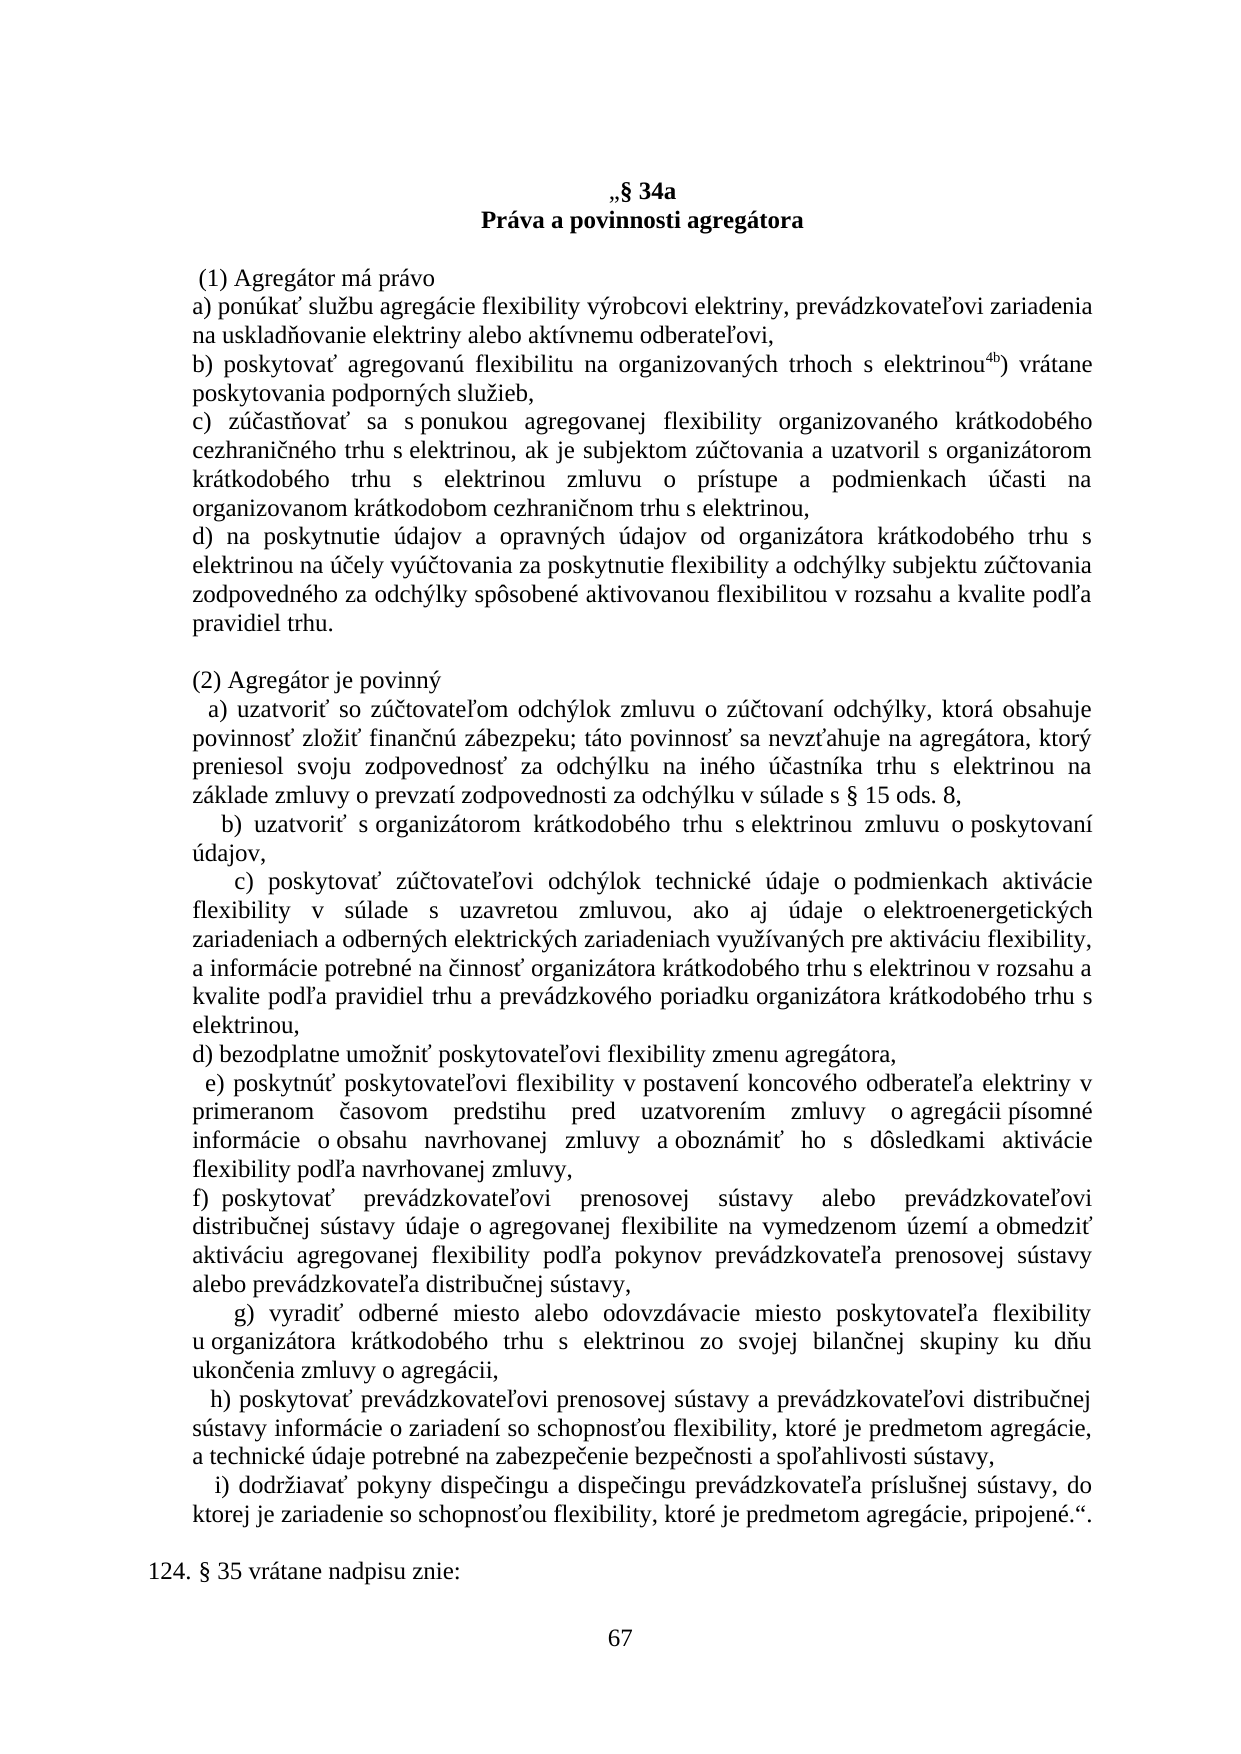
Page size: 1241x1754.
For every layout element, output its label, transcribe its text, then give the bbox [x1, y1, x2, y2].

list § 35 vrátane nadpisu znie: [148, 1556, 1093, 1585]
list a) ponúkať službu agregácie flexibility výrobcovi elektriny, prevádzkovateľovi zariadenia na uskladňovanie elektriny alebo aktívnemu odberateľovi, [192, 291, 1093, 349]
subtitle „§ 34a [192, 176, 1093, 205]
text c) poskytovať zúčtovateľovi odchýlok technické údaje o podmienkach aktivácie flexibility v súlade s uzavretou zmluvou, ako aj údaje o elektroenergetických zariadeniach a odberných elektrických zariadeniach využívaných pre aktiváciu flexibility, a informácie potrebné na činnosť organizátora krátkodobého trhu s elektrinou v rozsahu a kvalite podľa pravidiel trhu a prevádzkového poriadku organizátora krátkodobého trhu s elektrinou, [162, 866, 1093, 1039]
list d) na poskytnutie údajov a opravných údajov od organizátora krátkodobého trhu s elektrinou na účely vyúčtovania za poskytnutie flexibility a odchýlky subjektu zúčtovania zodpovedného za odchýlky spôsobené aktivovanou flexibilitou v rozsahu a kvalite podľa pravidiel trhu. [192, 521, 1093, 636]
text (2) Agregátor je povinný [192, 665, 1093, 694]
text h) poskytovať prevádzkovateľovi prenosovej sústavy a prevádzkovateľovi distribučnej sústavy informácie o zariadení so schopnosťou flexibility, ktoré je predmetom agregácie, a technické údaje potrebné na zabezpečenie bezpečnosti a spoľahlivosti sústavy, [161, 1384, 1093, 1470]
text a) uzatvoriť so zúčtovateľom odchýlok zmluvu o zúčtovaní odchýlky, ktorá obsahuje povinnosť zložiť finančnú zábezpeku; táto povinnosť sa nevzťahuje na agregátora, ktorý preniesol svoju zodpovednosť za odchýlku na iného účastníka trhu s elektrinou na základe zmluvy o prevzatí zodpovednosti za odchýlku v súlade s § 15 ods. 8, [161, 694, 1093, 809]
text b) uzatvoriť s organizátorom krátkodobého trhu s elektrinou zmluvu o poskytovaní údajov, [161, 809, 1093, 866]
text (1) Agregátor má právo [192, 263, 1093, 291]
text Práva a povinnosti agregátora [192, 205, 1093, 234]
text e) poskytnúť poskytovateľovi flexibility v postavení koncového odberateľa elektriny v primeranom časovom predstihu pred uzatvorením zmluvy o agregácii písomné informácie o obsahu navrhovanej zmluvy a oboznámiť ho s dôsledkami aktivácie flexibility podľa navrhovanej zmluvy, [161, 1068, 1093, 1183]
text d) bezodplatne umožniť poskytovateľovi flexibility zmenu agregátora, [161, 1039, 1093, 1068]
list b) poskytovať agregovanú flexibilitu na organizovaných trhoch s elektrinou4b) vrátane poskytovania podporných služieb, [192, 349, 1093, 406]
text f) poskytovať prevádzkovateľovi prenosovej sústavy alebo prevádzkovateľovi distribučnej sústavy údaje o agregovanej flexibilite na vymedzenom území a obmedziť aktiváciu agregovanej flexibility podľa pokynov prevádzkovateľa prenosovej sústavy alebo prevádzkovateľa distribučnej sústavy, [161, 1183, 1093, 1298]
text g) vyradiť odberné miesto alebo odovzdávacie miesto poskytovateľa flexibility u organizátora krátkodobého trhu s elektrinou zo svojej bilančnej skupiny ku dňu ukončenia zmluvy o agregácii, [161, 1298, 1093, 1384]
list c) zúčastňovať sa s ponukou agregovanej flexibility organizovaného krátkodobého cezhraničného trhu s elektrinou, ak je subjektom zúčtovania a uzatvoril s organizátorom krátkodobého trhu s elektrinou zmluvu o prístupe a podmienkach účasti na organizovanom krátkodobom cezhraničnom trhu s elektrinou, [192, 406, 1093, 521]
text i) dodržiavať pokyny dispečingu a dispečingu prevádzkovateľa príslušnej sústavy, do ktorej je zariadenie so schopnosťou flexibility, ktoré je predmetom agregácie, pripojené.“. [161, 1470, 1093, 1528]
